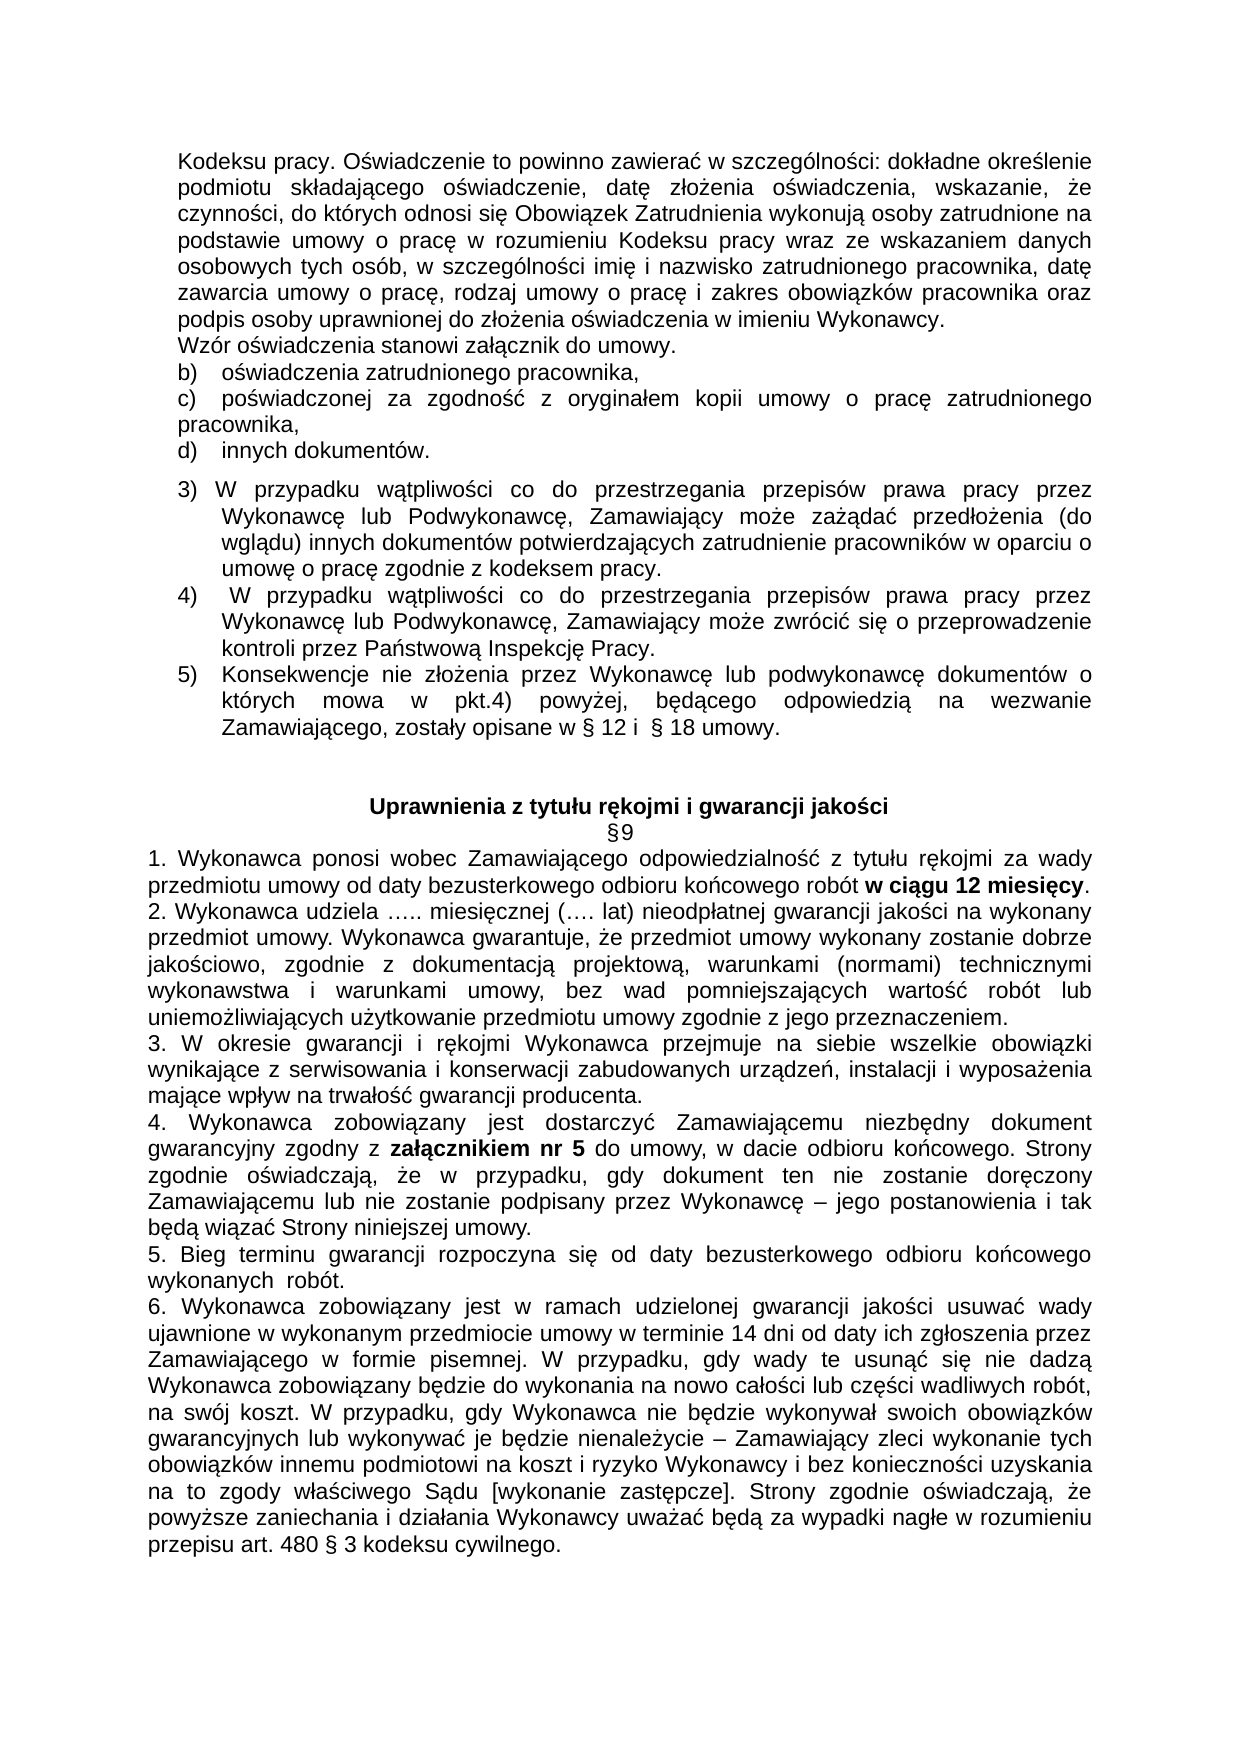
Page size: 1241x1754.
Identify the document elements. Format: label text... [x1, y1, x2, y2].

text b) oświadczenia zatrudnionego pracownika, [177, 358, 1093, 385]
text 5) Konsekwencje nie złożenia przez Wykonawcę lub podwykonawcę dokumentów o których mowa w pkt.4) powyżej, będącego odpowiedzią na wezwanie Zamawiającego, zostały opisane w § 12 i § 18 umowy. [177, 661, 1093, 740]
text 3) W przypadku wątpliwości co do przestrzegania przepisów prawa pracy przez Wykonawcę lub Podwykonawcę, Zamawiający może zażądać przedłożenia (do wglądu) innych dokumentów potwierdzających zatrudnienie pracowników w oparciu o umowę o pracę zgodnie z kodeksem pracy. [177, 476, 1093, 582]
text c) poświadczonej za zgodność z oryginałem kopii umowy o pracę zatrudnionego pracownika, [177, 385, 1093, 437]
text 5. Bieg terminu gwarancji rozpoczyna się od daty bezusterkowego odbioru końcowego wykonanych robót. [148, 1241, 1093, 1293]
text 6. Wykonawca zobowiązany jest w ramach udzielonej gwarancji jakości usuwać wady ujawnione w wykonanym przedmiocie umowy w terminie 14 dni od daty ich zgłoszenia przez Zamawiającego w formie pisemnej. W przypadku, gdy wady te usunąć się nie dadzą Wykonawca zobowiązany będzie do wykonania na nowo całości lub części wadliwych robót, na swój koszt. W przypadku, gdy Wykonawca nie będzie wykonywał swoich obowiązków gwarancyjnych lub wykonywać je będzie nienależycie – Zamawiający zleci wykonanie tych obowiązków innemu podmiotowi na koszt i ryzyko Wykonawcy i bez konieczności uzyskania na to zgody właściwego Sądu [wykonanie zastępcze]. Strony zgodnie oświadczają, że powyższe zaniechania i działania Wykonawcy uważać będą za wypadki nagłe w rozumieniu przepisu art. 480 § 3 kodeksu cywilnego. [148, 1293, 1093, 1557]
text 2. Wykonawca udziela ….. miesięcznej (…. lat) nieodpłatnej gwarancji jakości na wykonany przedmiot umowy. Wykonawca gwarantuje, że przedmiot umowy wykonany zostanie dobrze jakościowo, zgodnie z dokumentacją projektową, warunkami (normami) technicznymi wykonawstwa i warunkami umowy, bez wad pomniejszających wartość robót lub uniemożliwiających użytkowanie przedmiotu umowy zgodnie z jego przeznaczeniem. [148, 898, 1093, 1030]
text Wzór oświadczenia stanowi załącznik do umowy. [177, 332, 1093, 358]
text 4. Wykonawca zobowiązany jest dostarczyć Zamawiającemu niezbędny dokument gwarancyjny zgodny z załącznikiem nr 5 do umowy, w dacie odbioru końcowego. Strony zgodnie oświadczają, że w przypadku, gdy dokument ten nie zostanie doręczony Zamawiającemu lub nie zostanie podpisany przez Wykonawcę – jego postanowienia i tak będą wiązać Strony niniejszej umowy. [148, 1109, 1093, 1241]
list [177, 148, 1093, 332]
text Uprawnienia z tytułu rękojmi i gwarancji jakości [148, 793, 1110, 819]
text 4) W przypadku wątpliwości co do przestrzegania przepisów prawa pracy przez Wykonawcę lub Podwykonawcę, Zamawiający może zwrócić się o przeprowadzenie kontroli przez Państwową Inspekcję Pracy. [177, 582, 1093, 661]
text 3. W okresie gwarancji i rękojmi Wykonawca przejmuje na siebie wszelkie obowiązki wynikające z serwisowania i konserwacji zabudowanych urządzeń, instalacji i wyposażenia mające wpływ na trwałość gwarancji producenta. [148, 1030, 1093, 1109]
text 1. Wykonawca ponosi wobec Zamawiającego odpowiedzialność z tytułu rękojmi za wady przedmiotu umowy od daty bezusterkowego odbioru końcowego robót w ciągu 12 miesięcy. [148, 845, 1093, 898]
text d) innych dokumentów. [177, 437, 1093, 464]
text §9 [148, 819, 1093, 845]
